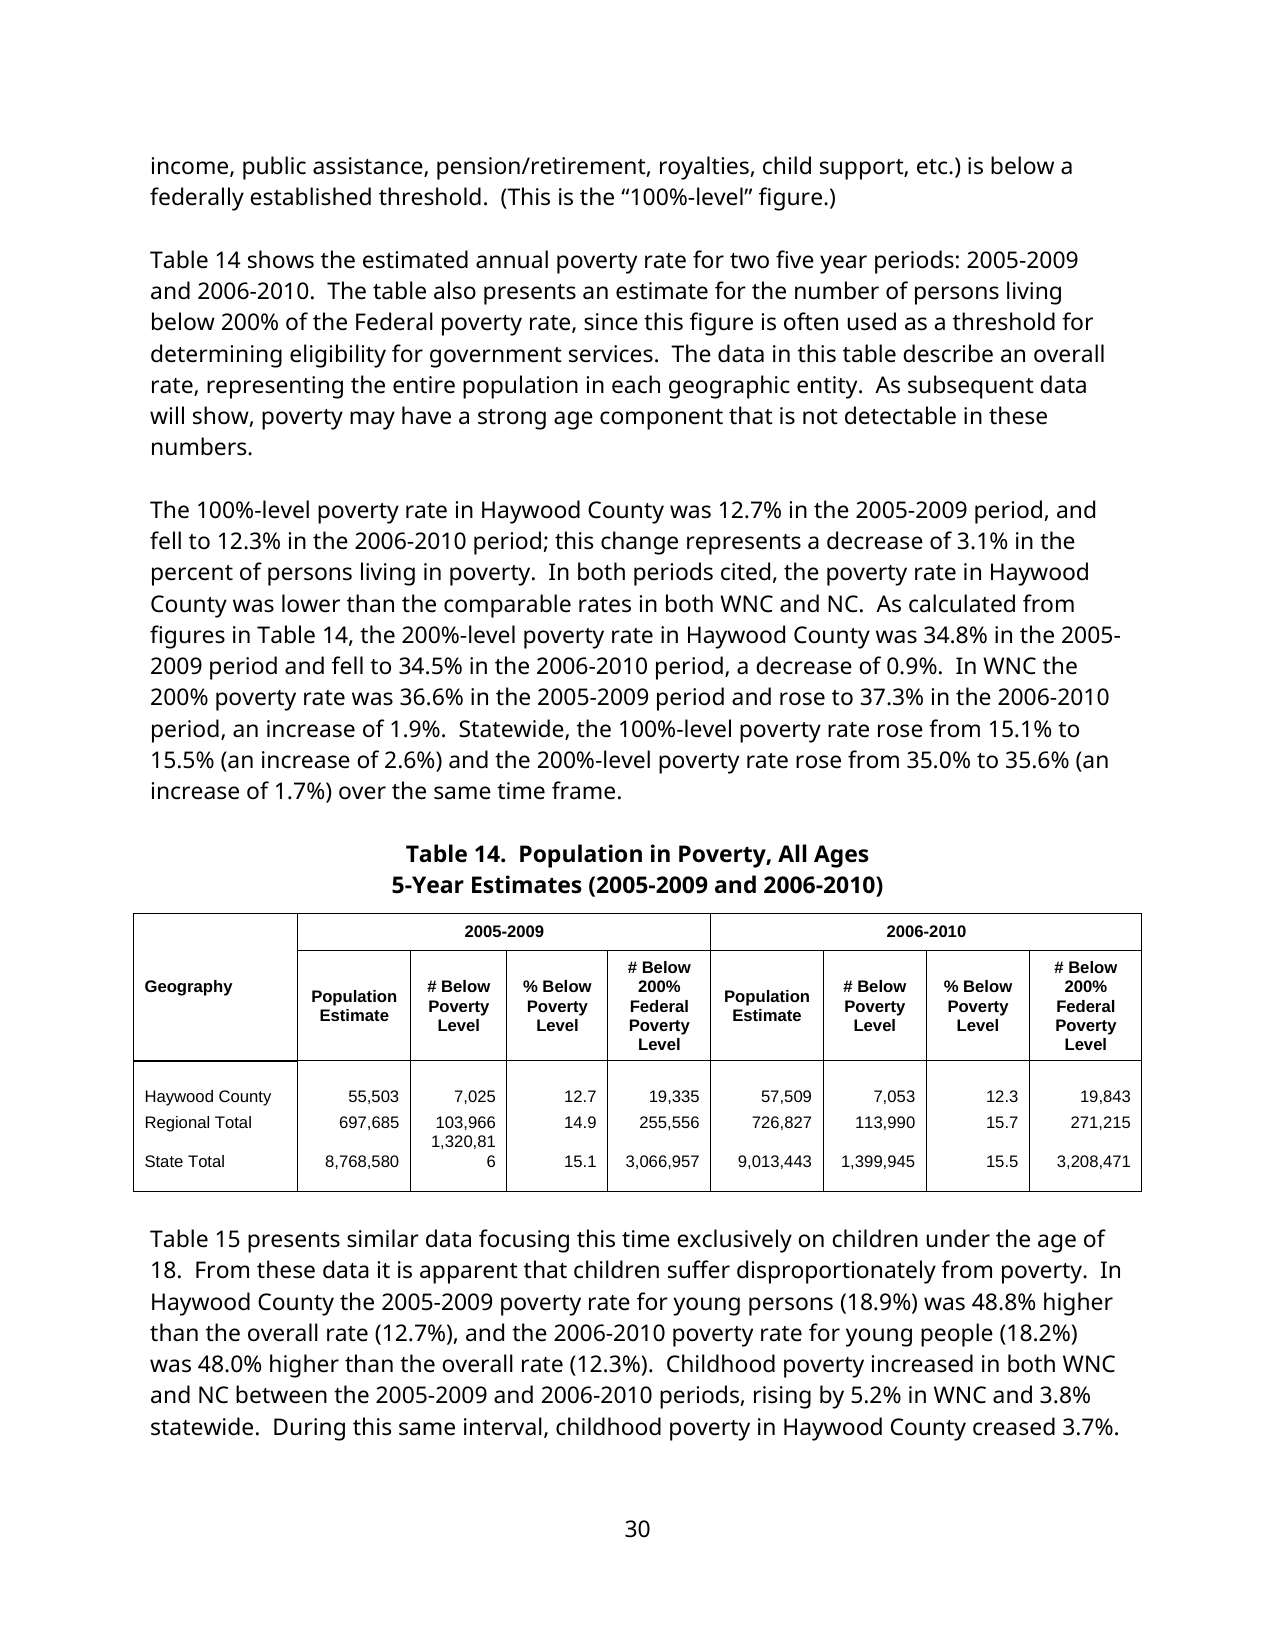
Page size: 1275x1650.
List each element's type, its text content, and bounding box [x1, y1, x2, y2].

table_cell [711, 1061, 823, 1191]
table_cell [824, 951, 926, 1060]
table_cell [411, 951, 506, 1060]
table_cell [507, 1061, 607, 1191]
text The 100%-level poverty rate in Haywood County was 12.7% in the 2005-2009 period, and fell to 12.3% in the 2006-2010 period; this change represents a decrease of 3.1% in the percent of persons living in poverty. In both periods cited, the poverty rate in Haywood County was lower than the comparable rates in both WNC and NC. As calculated from figures in Table 14, the 200%-level poverty rate in Haywood County was 34.8% in the 2005-2009 period and fell to 34.5% in the 2006-2010 period, a decrease of 0.9%. In WNC the 200% poverty rate was 36.6% in the 2005-2009 period and rose to 37.3% in the 2006-2010 period, an increase of 1.9%. Statewide, the 100%-level poverty rate rose from 15.1% to 15.5% (an increase of 2.6%) and the 200%-level poverty rate rose from 35.0% to 35.6% (an increase of 1.7%) over the same time frame. [150, 494, 1125, 806]
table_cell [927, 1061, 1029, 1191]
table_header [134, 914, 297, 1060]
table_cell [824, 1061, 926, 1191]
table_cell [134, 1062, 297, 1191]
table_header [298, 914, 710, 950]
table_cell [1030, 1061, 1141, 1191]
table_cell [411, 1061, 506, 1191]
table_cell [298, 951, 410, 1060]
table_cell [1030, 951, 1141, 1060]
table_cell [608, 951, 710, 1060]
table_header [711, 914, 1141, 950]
title Table 14. Population in Poverty, All Ages [150, 837, 1125, 869]
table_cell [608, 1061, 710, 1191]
text Table 15 presents similar data focusing this time exclusively on children under the age of 18. From these data it is apparent that children suffer disproportionately from poverty. In Haywood County the 2005-2009 poverty rate for young persons (18.9%) was 48.8% higher than the overall rate (12.7%), and the 2006-2010 poverty rate for young people (18.2%) was 48.0% higher than the overall rate (12.3%). Childhood poverty increased in both WNC and NC between the 2005-2009 and 2006-2010 periods, rising by 5.2% in WNC and 3.8% statewide. During this same interval, childhood poverty in Haywood County creased 3.7%. [150, 1223, 1125, 1442]
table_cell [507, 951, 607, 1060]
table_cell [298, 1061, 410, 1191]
title 5-Year Estimates (2005-2009 and 2006-2010) [150, 869, 1125, 900]
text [150, 150, 1125, 212]
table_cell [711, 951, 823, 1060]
text Table 14 shows the estimated annual poverty rate for two five year periods: 2005-2009 and 2006-2010. The table also presents an estimate for the number of persons living below 200% of the Federal poverty rate, since this figure is often used as a threshold for determining eligibility for government services. The data in this table describe an overall rate, representing the entire population in each geographic entity. As subsequent data will show, poverty may have a strong age component that is not detectable in these numbers. [150, 244, 1125, 462]
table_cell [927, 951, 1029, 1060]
